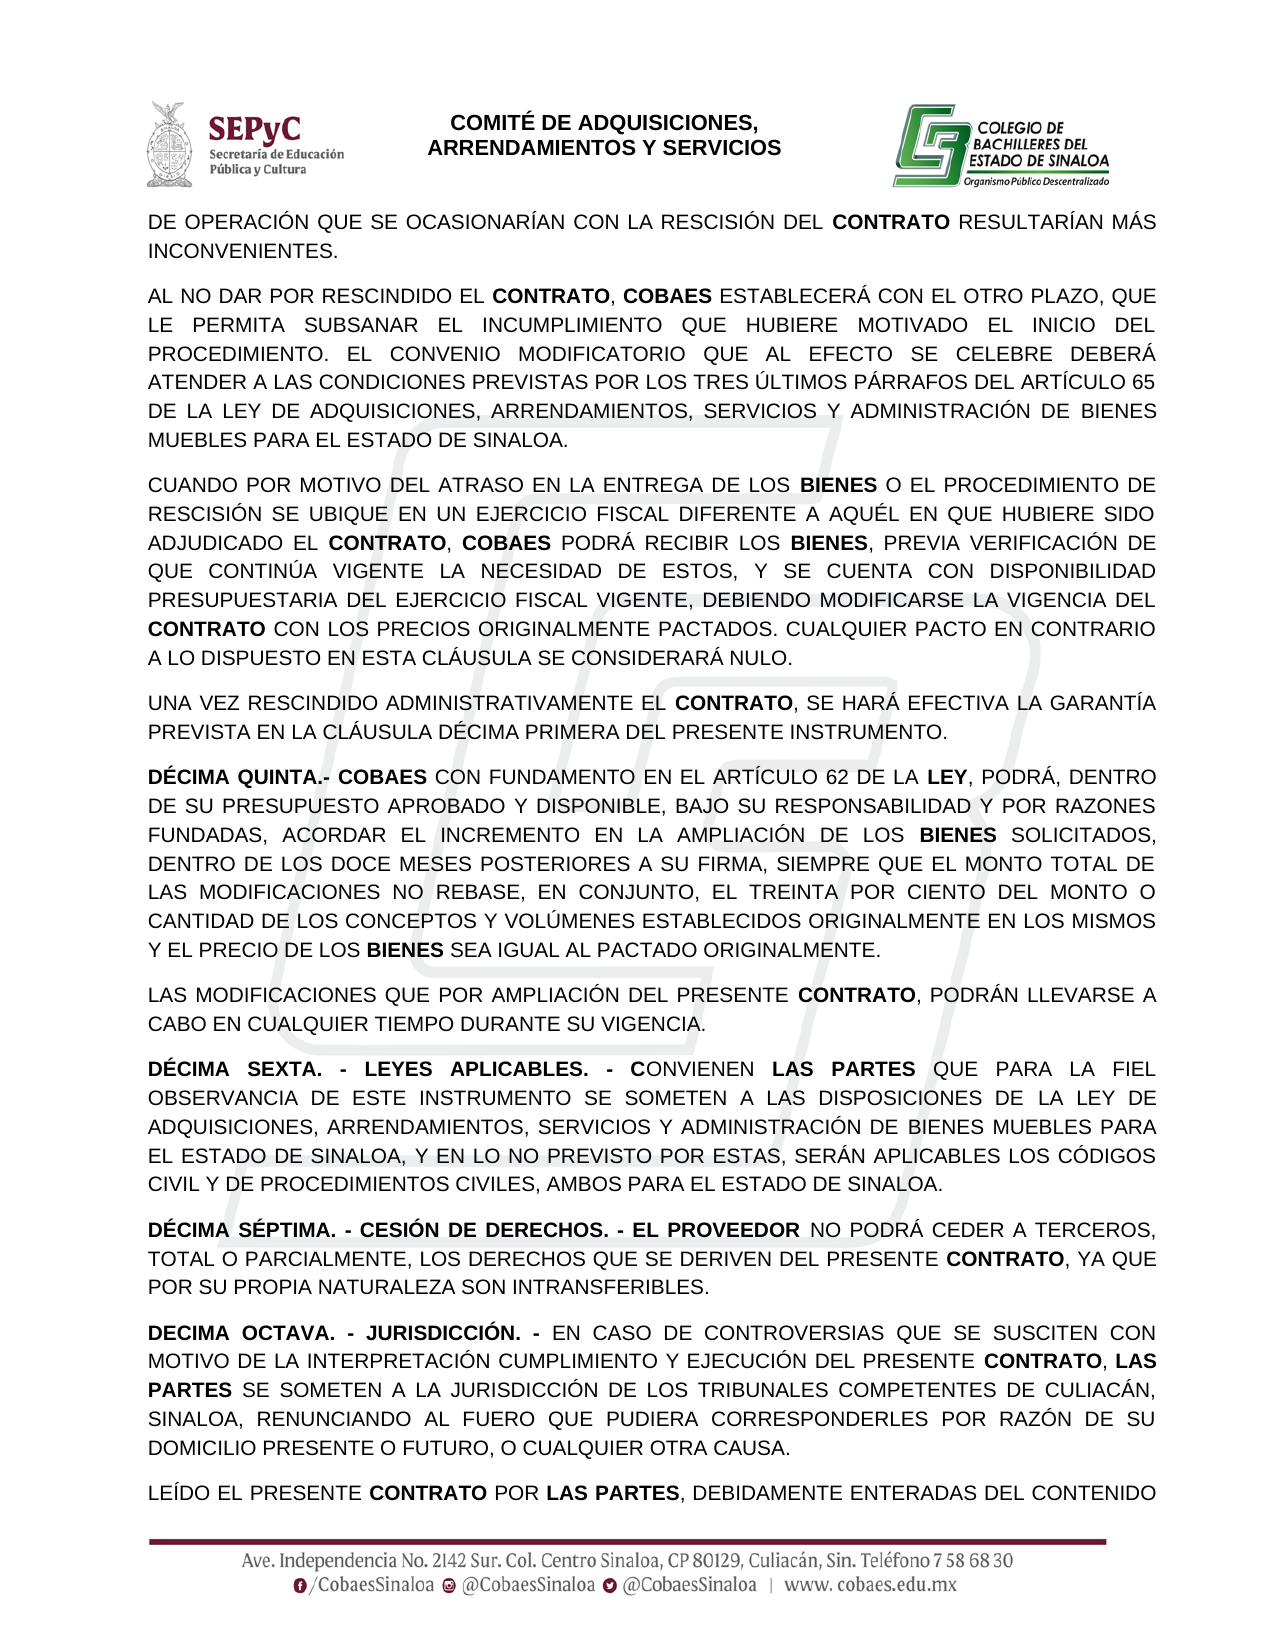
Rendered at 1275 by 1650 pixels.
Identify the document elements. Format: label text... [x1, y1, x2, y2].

text LAS MODIFICACIONES QUE POR AMPLIACIÓN DEL PRESENTE CONTRATO, PODRÁN LLEVARSE A CABO EN CUALQUIER TIEMPO DURANTE SU VIGENCIA. [148, 983, 1157, 1036]
text CUANDO POR MOTIVO DEL ATRASO EN LA ENTREGA DE LOS BIENES O EL PROCEDIMIENTO DE RESCISIÓN SE UBIQUE EN UN EJERCICIO FISCAL DIFERENTE A AQUÉL EN QUE HUBIERE SIDO ADJUDICADO EL CONTRATO, COBAES PODRÁ RECIBIR LOS BIENES, PREVIA VERIFICACIÓN DE QUE CONTINÚA VIGENTE LA NECESIDAD DE ESTOS, Y SE CUENTA CON DISPONIBILIDAD PRESUPUESTARIA DEL EJERCICIO FISCAL VIGENTE, DEBIENDO MODIFICARSE LA VIGENCIA DEL CONTRATO CON LOS PRECIOS ORIGINALMENTE PACTADOS. CUALQUIER PACTO EN CONTRARIO A LO DISPUESTO EN ESTA CLÁUSULA SE CONSIDERARÁ NULO. [148, 473, 1157, 669]
text DÉCIMA QUINTA.- COBAES CON FUNDAMENTO EN EL ARTÍCULO 62 DE LA LEY, PODRÁ, DENTRO DE SU PRESUPUESTO APROBADO Y DISPONIBLE, BAJO SU RESPONSABILIDAD Y POR RAZONES FUNDADAS, ACORDAR EL INCREMENTO EN LA AMPLIACIÓN DE LOS BIENES SOLICITADOS, DENTRO DE LOS DOCE MESES POSTERIORES A SU FIRMA, SIEMPRE QUE EL MONTO TOTAL DE LAS MODIFICACIONES NO REBASE, EN CONJUNTO, EL TREINTA POR CIENTO DEL MONTO O CANTIDAD DE LOS CONCEPTOS Y VOLÚMENES ESTABLECIDOS ORIGINALMENTE EN LOS MISMOS Y EL PRECIO DE LOS BIENES SEA IGUAL AL PACTADO ORIGINALMENTE. [148, 765, 1157, 962]
text DECIMA OCTAVA. - JURISDICCIÓN. - EN CASO DE CONTROVERSIAS QUE SE SUSCITEN CON MOTIVO DE LA INTERPRETACIÓN CUMPLIMIENTO Y EJECUCIÓN DEL PRESENTE CONTRATO, LAS PARTES SE SOMETEN A LA JURISDICCIÓN DE LOS TRIBUNALES COMPETENTES DE CULIACÁN, SINALOA, RENUNCIANDO AL FUERO QUE PUDIERA CORRESPONDERLES POR RAZÓN DE SU DOMICILIO PRESENTE O FUTURO, O CUALQUIER OTRA CAUSA. [148, 1321, 1157, 1459]
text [148, 210, 1157, 262]
picture [145, 100, 1110, 1596]
text AL NO DAR POR RESCINDIDO EL CONTRATO, COBAES ESTABLECERÁ CON EL OTRO PLAZO, QUE LE PERMITA SUBSANAR EL INCUMPLIMIENTO QUE HUBIERE MOTIVADO EL INICIO DEL PROCEDIMIENTO. EL CONVENIO MODIFICATORIO QUE AL EFECTO SE CELEBRE DEBERÁ ATENDER A LAS CONDICIONES PREVISTAS POR LOS TRES ÚLTIMOS PÁRRAFOS DEL ARTÍCULO 65 DE LA LEY DE ADQUISICIONES, ARRENDAMIENTOS, SERVICIOS Y ADMINISTRACIÓN DE BIENES MUEBLES PARA EL ESTADO DE SINALOA. [148, 284, 1157, 452]
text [148, 1481, 1157, 1505]
text UNA VEZ RESCINDIDO ADMINISTRATIVAMENTE EL CONTRATO, SE HARÁ EFECTIVA LA GARANTÍA PREVISTA EN LA CLÁUSULA DÉCIMA PRIMERA DEL PRESENTE INSTRUMENTO. [148, 691, 1157, 744]
text DÉCIMA SÉPTIMA. - CESIÓN DE DERECHOS. - EL PROVEEDOR NO PODRÁ CEDER A TERCEROS, TOTAL O PARCIALMENTE, LOS DERECHOS QUE SE DERIVEN DEL PRESENTE CONTRATO, YA QUE POR SU PROPIA NATURALEZA SON INTRANSFERIBLES. [148, 1218, 1157, 1299]
text DÉCIMA SEXTA. - LEYES APLICABLES. - CONVIENEN LAS PARTES QUE PARA LA FIEL OBSERVANCIA DE ESTE INSTRUMENTO SE SOMETEN A LAS DISPOSICIONES DE LA LEY DE ADQUISICIONES, ARRENDAMIENTOS, SERVICIOS Y ADMINISTRACIÓN DE BIENES MUEBLES PARA EL ESTADO DE SINALOA, Y EN LO NO PREVISTO POR ESTAS, SERÁN APLICABLES LOS CÓDIGOS CIVIL Y DE PROCEDIMIENTOS CIVILES, AMBOS PARA EL ESTADO DE SINALOA. [148, 1057, 1157, 1196]
